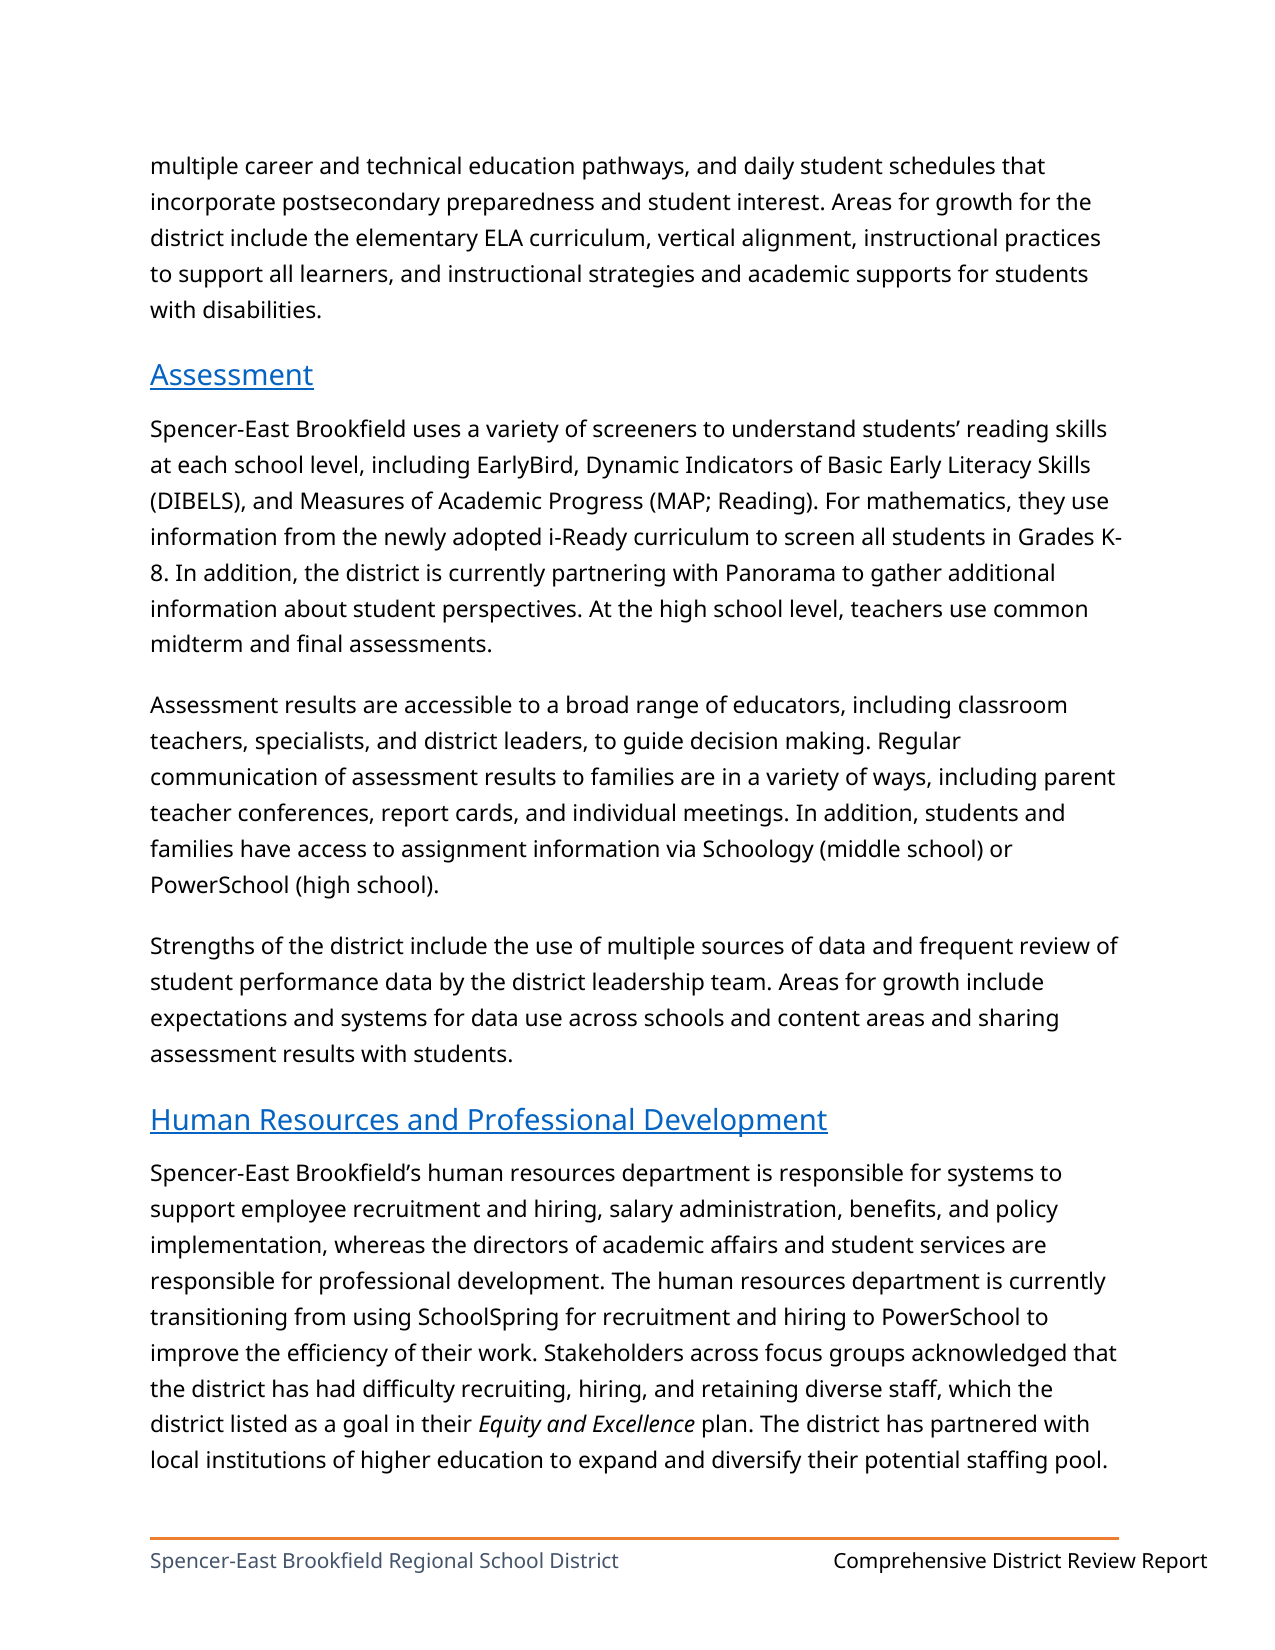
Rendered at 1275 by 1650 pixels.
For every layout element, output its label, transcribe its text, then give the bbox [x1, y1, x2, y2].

subtitle Human Resources and Professional Development [150, 1099, 1125, 1138]
text Strengths of the district include the use of multiple sources of data and frequent review of student performance data by the district leadership team. Areas for growth include expectations and systems for data use across schools and content areas and sharing assessment results with students. [150, 930, 1125, 1069]
text Spencer-East Brookfield uses a variety of screeners to understand students’ reading skills at each school level, including EarlyBird, Dynamic Indicators of Basic Early Literacy Skills (DIBELS), and Measures of Academic Progress (MAP; Reading). For mathematics, they use information from the newly adopted i-Ready curriculum to screen all students in Grades K-8. In addition, the district is currently partnering with Panorama to gather additional information about student perspectives. At the high school level, teachers use common midterm and final assessments. [150, 413, 1125, 660]
text Assessment results are accessible to a broad range of educators, including classroom teachers, specialists, and district leaders, to guide decision making. Regular communication of assessment results to families are in a variety of ways, including parent teacher conferences, report cards, and individual meetings. In addition, students and families have access to assignment information via Schoology (middle school) or PowerSchool (high school). [150, 689, 1125, 900]
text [150, 1157, 1125, 1476]
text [150, 150, 1125, 325]
subtitle Assessment [150, 355, 1125, 394]
